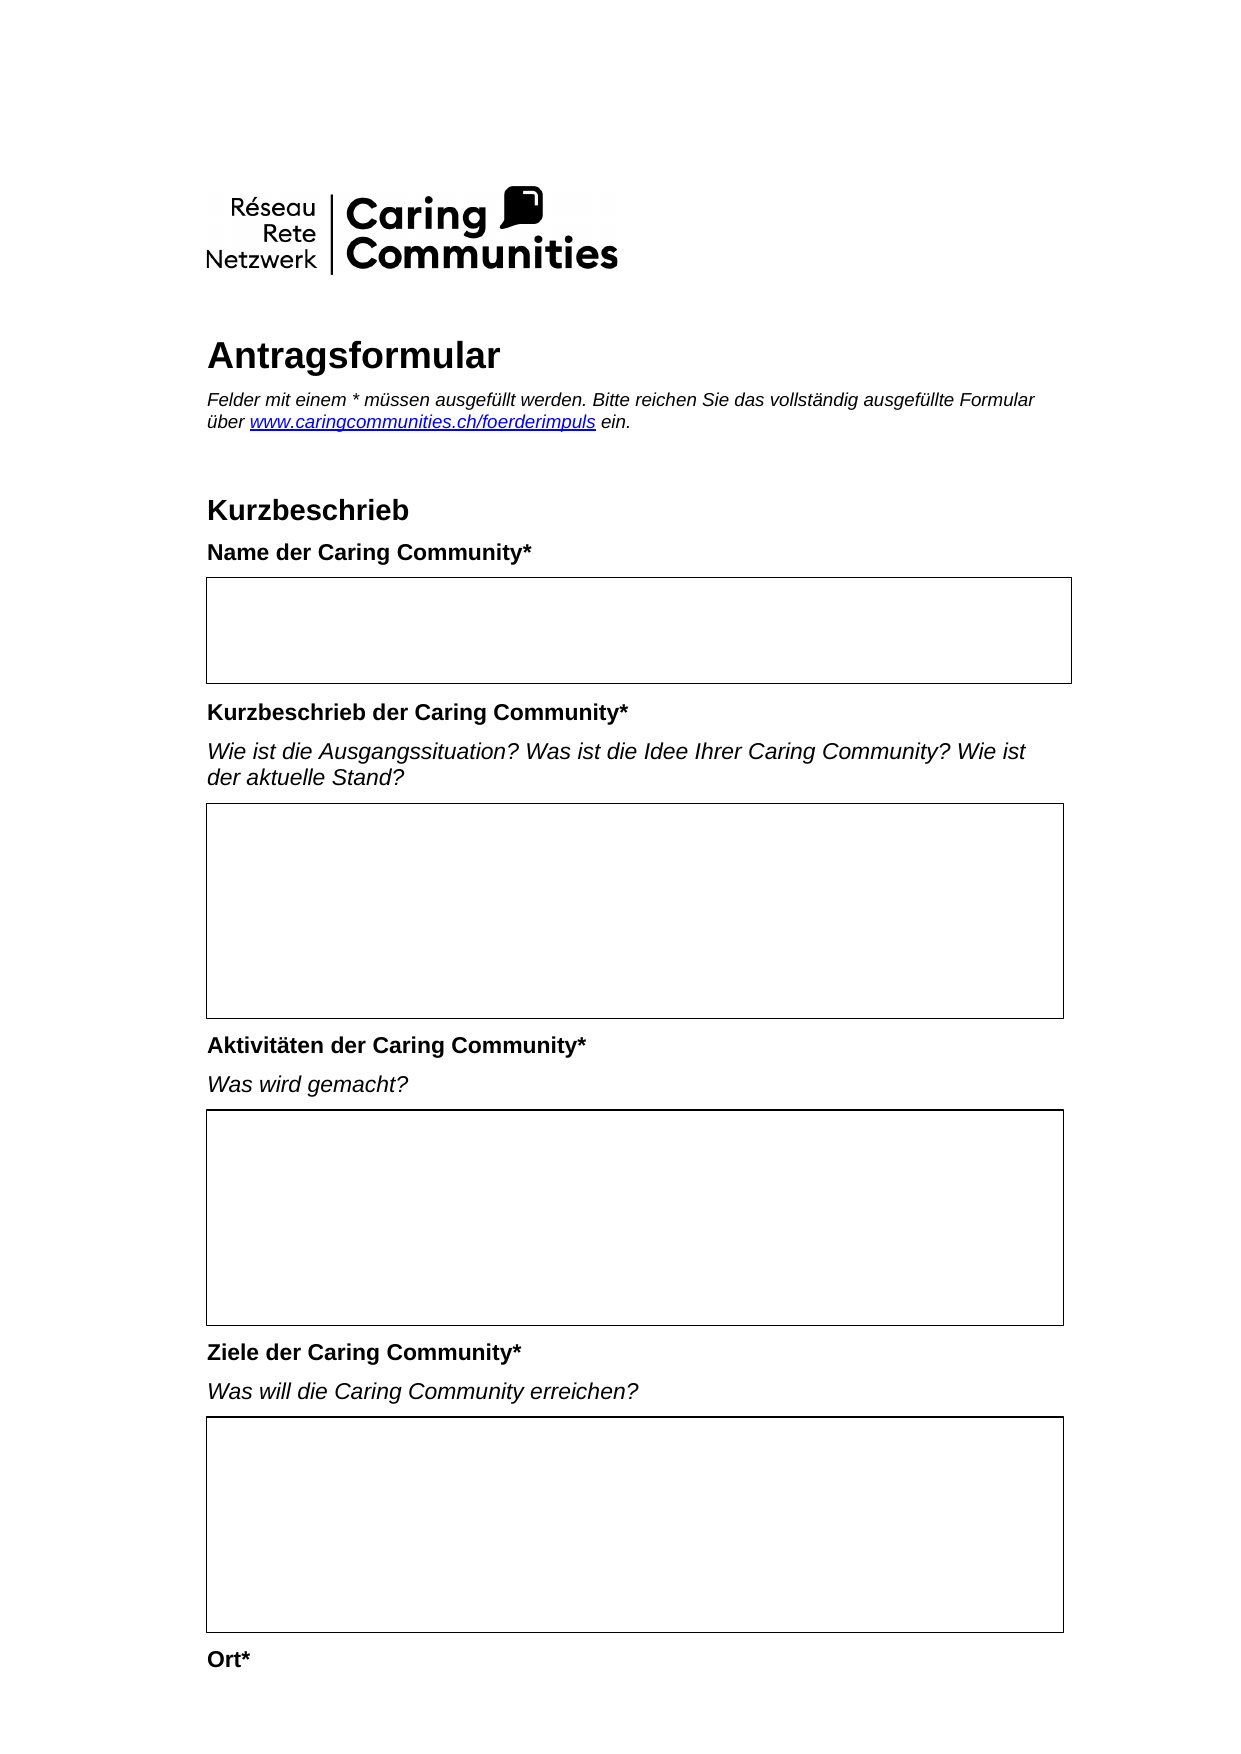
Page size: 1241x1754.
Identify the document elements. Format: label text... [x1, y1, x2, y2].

text Kurzbeschrieb [207, 493, 1063, 527]
list Antragsformular [207, 333, 1063, 377]
text Aktivitäten der Caring Community* [207, 1032, 1063, 1059]
text Was will die Caring Community erreichen? [207, 1378, 1063, 1404]
text Ziele der Caring Community* [207, 1339, 1063, 1366]
picture [206, 186, 618, 275]
text Was wird gemacht? [207, 1071, 1063, 1097]
text Felder mit einem * müssen ausgefüllt werden. Bitte reichen Sie das vollständig ausgefüllte Formular über www.caringcommunities.ch/foerderimpuls ein. [207, 389, 1063, 432]
text Wie ist die Ausgangssituation? Was ist die Idee Ihrer Caring Community? Wie ist der aktuelle Stand? [207, 738, 1063, 791]
text Kurzbeschrieb der Caring Community* [207, 699, 1063, 725]
text Ort* [207, 1646, 1063, 1673]
text Name der Caring Community* [207, 539, 1063, 566]
